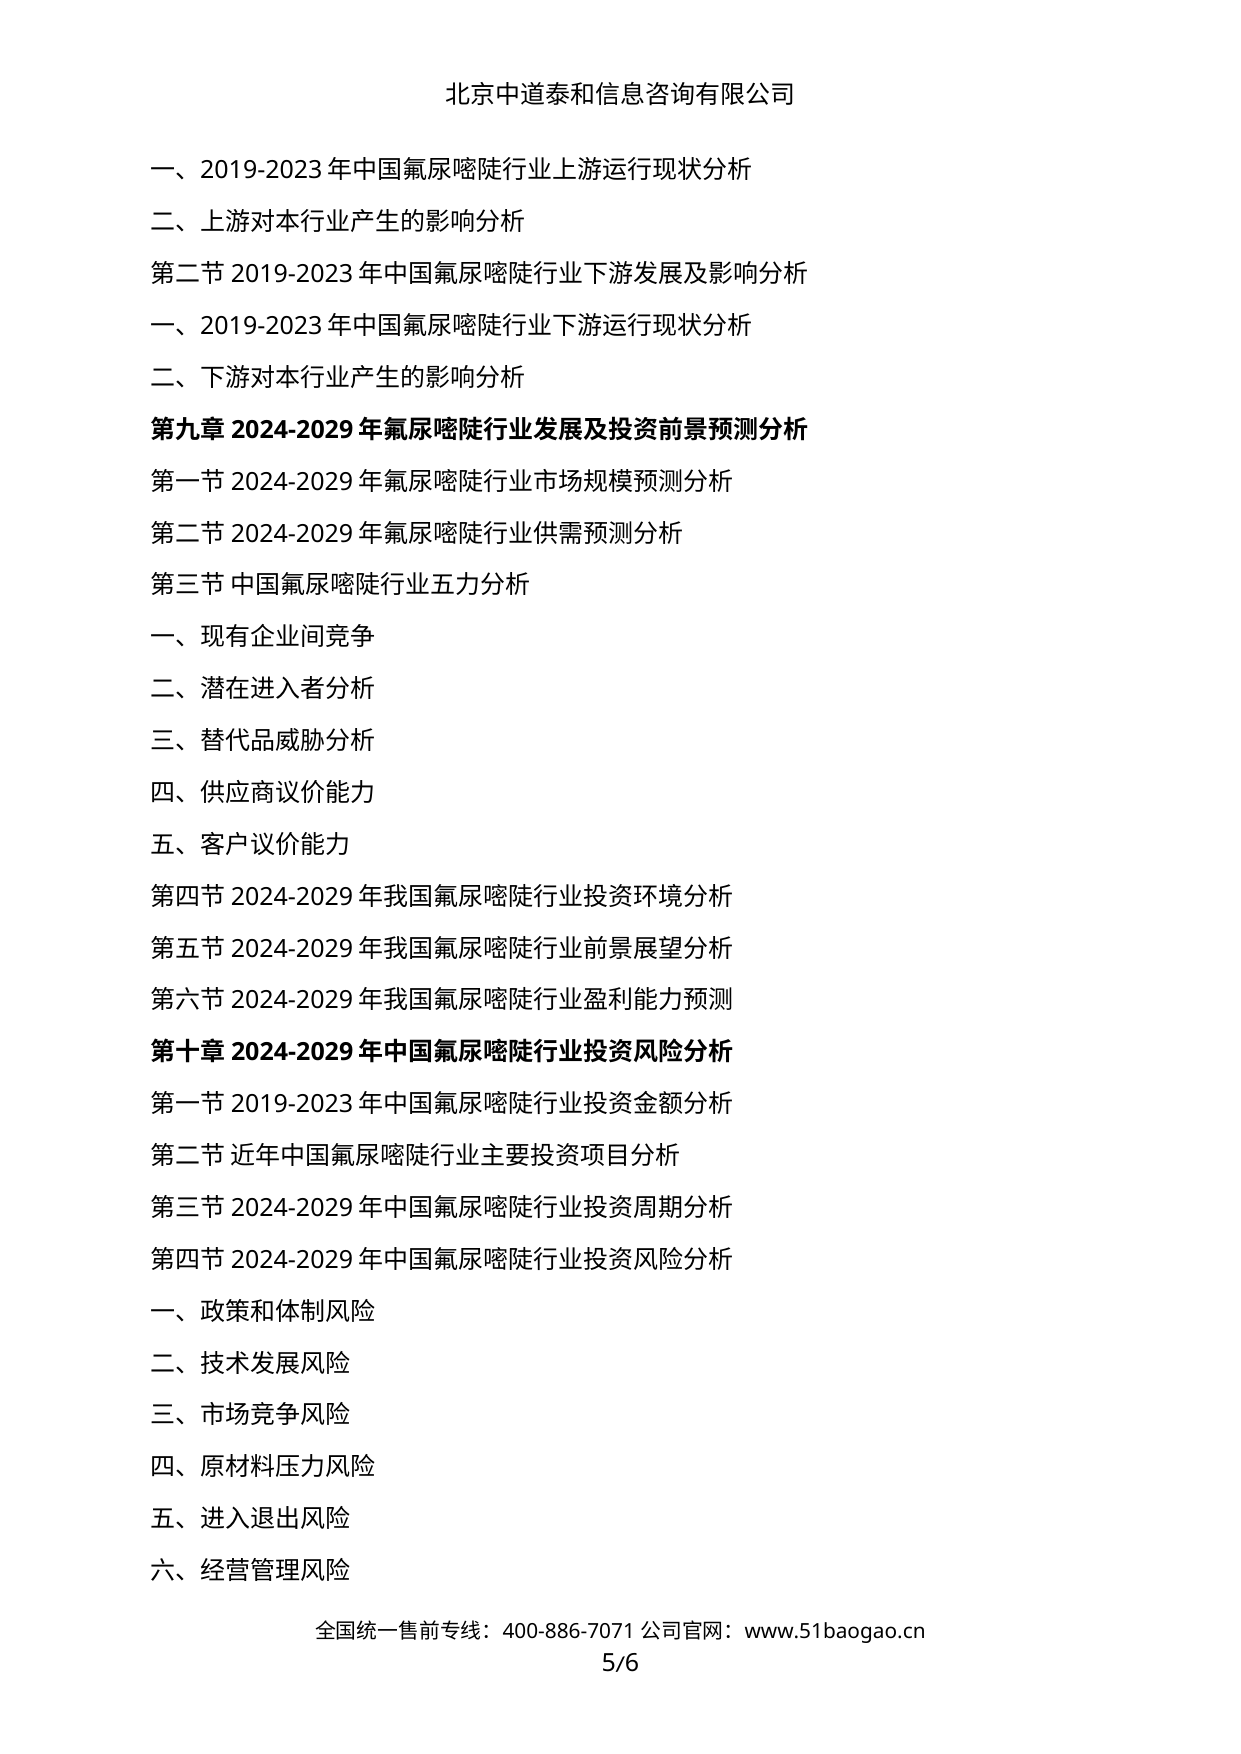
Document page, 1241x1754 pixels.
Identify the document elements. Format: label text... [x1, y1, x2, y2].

text 二、下游对本行业产生的影响分析 [150, 357, 1090, 394]
text 第一节 2019-2023年中国氟尿嘧陡行业投资金额分析 [150, 1084, 1090, 1120]
text 第一节 2024-2029年氟尿嘧陡行业市场规模预测分析 [150, 461, 1090, 497]
text 五、进入退出风险 [150, 1499, 1090, 1535]
text 五、客户议价能力 [150, 824, 1090, 861]
text 第四节 2024-2029年中国氟尿嘧陡行业投资风险分析 [150, 1239, 1090, 1276]
text 第五节 2024-2029年我国氟尿嘧陡行业前景展望分析 [150, 928, 1090, 964]
text 二、技术发展风险 [150, 1343, 1090, 1379]
text 一、现有企业间竞争 [150, 617, 1090, 653]
text 第三节 2024-2029年中国氟尿嘧陡行业投资周期分析 [150, 1187, 1090, 1224]
text 第三节 中国氟尿嘧陡行业五力分析 [150, 565, 1090, 601]
text 四、供应商议价能力 [150, 772, 1090, 809]
text 四、原材料压力风险 [150, 1447, 1090, 1483]
text 第二节 2019-2023年中国氟尿嘧陡行业下游发展及影响分析 [150, 254, 1090, 290]
text 第十章 2024-2029年中国氟尿嘧陡行业投资风险分析 [150, 1032, 1090, 1068]
text 三、市场竞争风险 [150, 1395, 1090, 1431]
text 第二节 近年中国氟尿嘧陡行业主要投资项目分析 [150, 1136, 1090, 1172]
text 第二节 2024-2029年氟尿嘧陡行业供需预测分析 [150, 513, 1090, 549]
text 一、政策和体制风险 [150, 1291, 1090, 1327]
text 二、上游对本行业产生的影响分析 [150, 202, 1090, 238]
text 第四节 2024-2029年我国氟尿嘧陡行业投资环境分析 [150, 876, 1090, 912]
text 一、2019-2023年中国氟尿嘧陡行业上游运行现状分析 [150, 150, 1090, 186]
text 一、2019-2023年中国氟尿嘧陡行业下游运行现状分析 [150, 306, 1090, 342]
text 第六节 2024-2029年我国氟尿嘧陡行业盈利能力预测 [150, 980, 1090, 1016]
text 三、替代品威胁分析 [150, 721, 1090, 757]
text 六、经营管理风险 [150, 1551, 1090, 1587]
text 第九章 2024-2029年氟尿嘧陡行业发展及投资前景预测分析 [150, 409, 1090, 446]
text 二、潜在进入者分析 [150, 669, 1090, 705]
